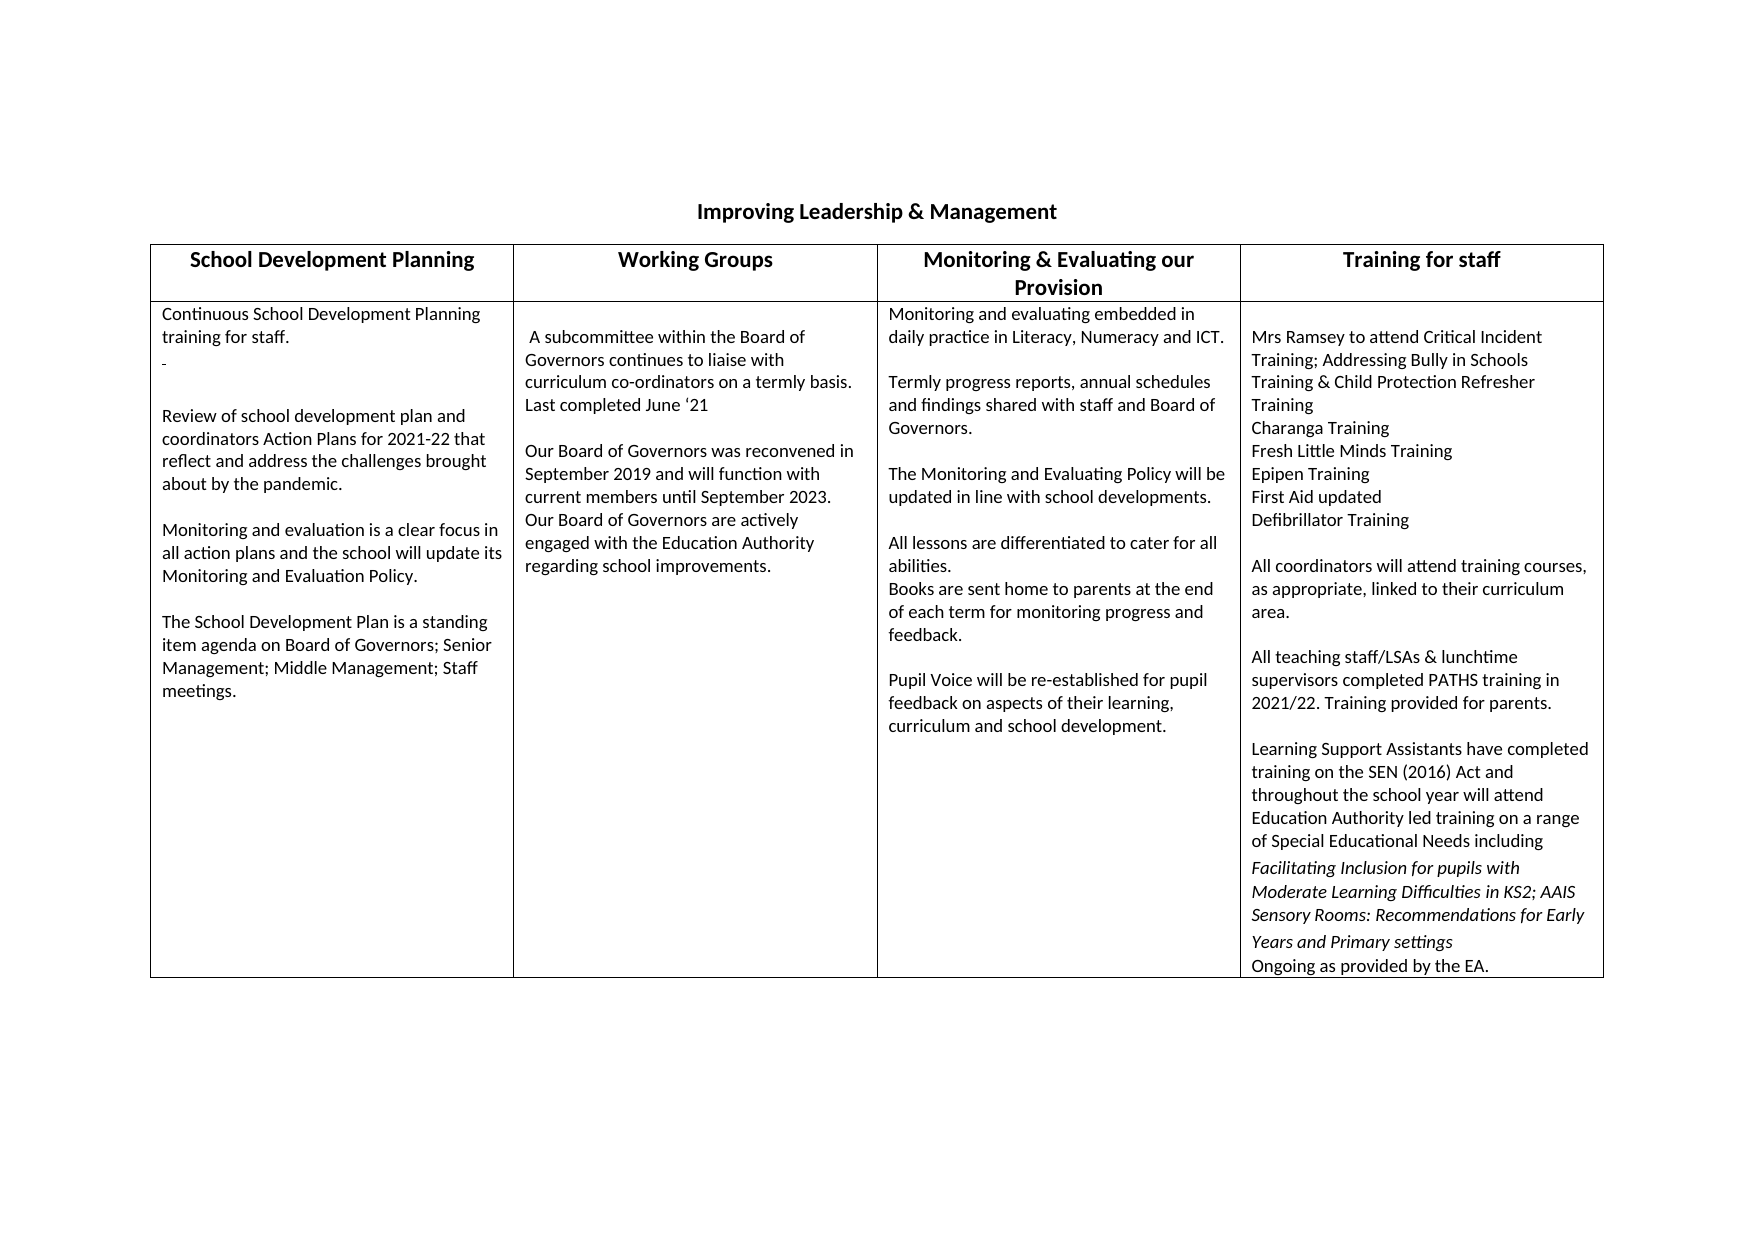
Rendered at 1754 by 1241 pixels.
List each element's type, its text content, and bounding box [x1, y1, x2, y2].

table_cell Monitoring and evaluating embedded in daily practice in Literacy, Numeracy and ICT. Termly progress reports, annual schedules and findings shared with staff and Board of Governors. The Monitoring and Evaluating Policy will be updated in line with school developments. All lessons are differentiated to cater for all abilities. Books are sent home to parents at the end of each term for monitoring progress and feedback. Pupil Voice will be re-established for pupil feedback on aspects of their learning, curriculum and school development. [878, 302, 1240, 977]
table_header Working Groups [514, 245, 877, 301]
table_header Training for staff [1241, 245, 1603, 301]
text Improving Leadership & Management [150, 197, 1604, 225]
table_cell Mrs Ramsey to attend Critical Incident Training; Addressing Bully in Schools Training & Child Protection Refresher Training Charanga Training Fresh Little Minds Training Epipen Training First Aid updated Defibrillator Training All coordinators will attend training courses, as appropriate, linked to their curriculum area. All teaching staff/LSAs & lunchtime supervisors completed PATHS training in 2021/22. Training provided for parents. Learning Support Assistants have completed training on the SEN (2016) Act and throughout the school year will attend Education Authority led training on a range of Special Educational Needs including Facilitating Inclusion for pupils with Moderate Learning Difficulties in KS2; AAIS Sensory Rooms: Recommendations for Early Years and Primary settings Ongoing as provided by the EA. [1241, 302, 1603, 977]
table_cell Continuous School Development Planning training for staff. Review of school development plan and coordinators Action Plans for 2021-22 that reflect and address the challenges brought about by the pandemic. Monitoring and evaluation is a clear focus in all action plans and the school will update its Monitoring and Evaluation Policy. The School Development Plan is a standing item agenda on Board of Governors; Senior Management; Middle Management; Staff meetings. [151, 302, 513, 977]
table_header Monitoring & Evaluating our Provision [878, 245, 1240, 301]
table_cell A subcommittee within the Board of Governors continues to liaise with curriculum co-ordinators on a termly basis. Last completed June ‘21 Our Board of Governors was reconvened in September 2019 and will function with current members until September 2023. Our Board of Governors are actively engaged with the Education Authority regarding school improvements. [514, 302, 877, 977]
table_header School Development Planning [151, 245, 513, 301]
